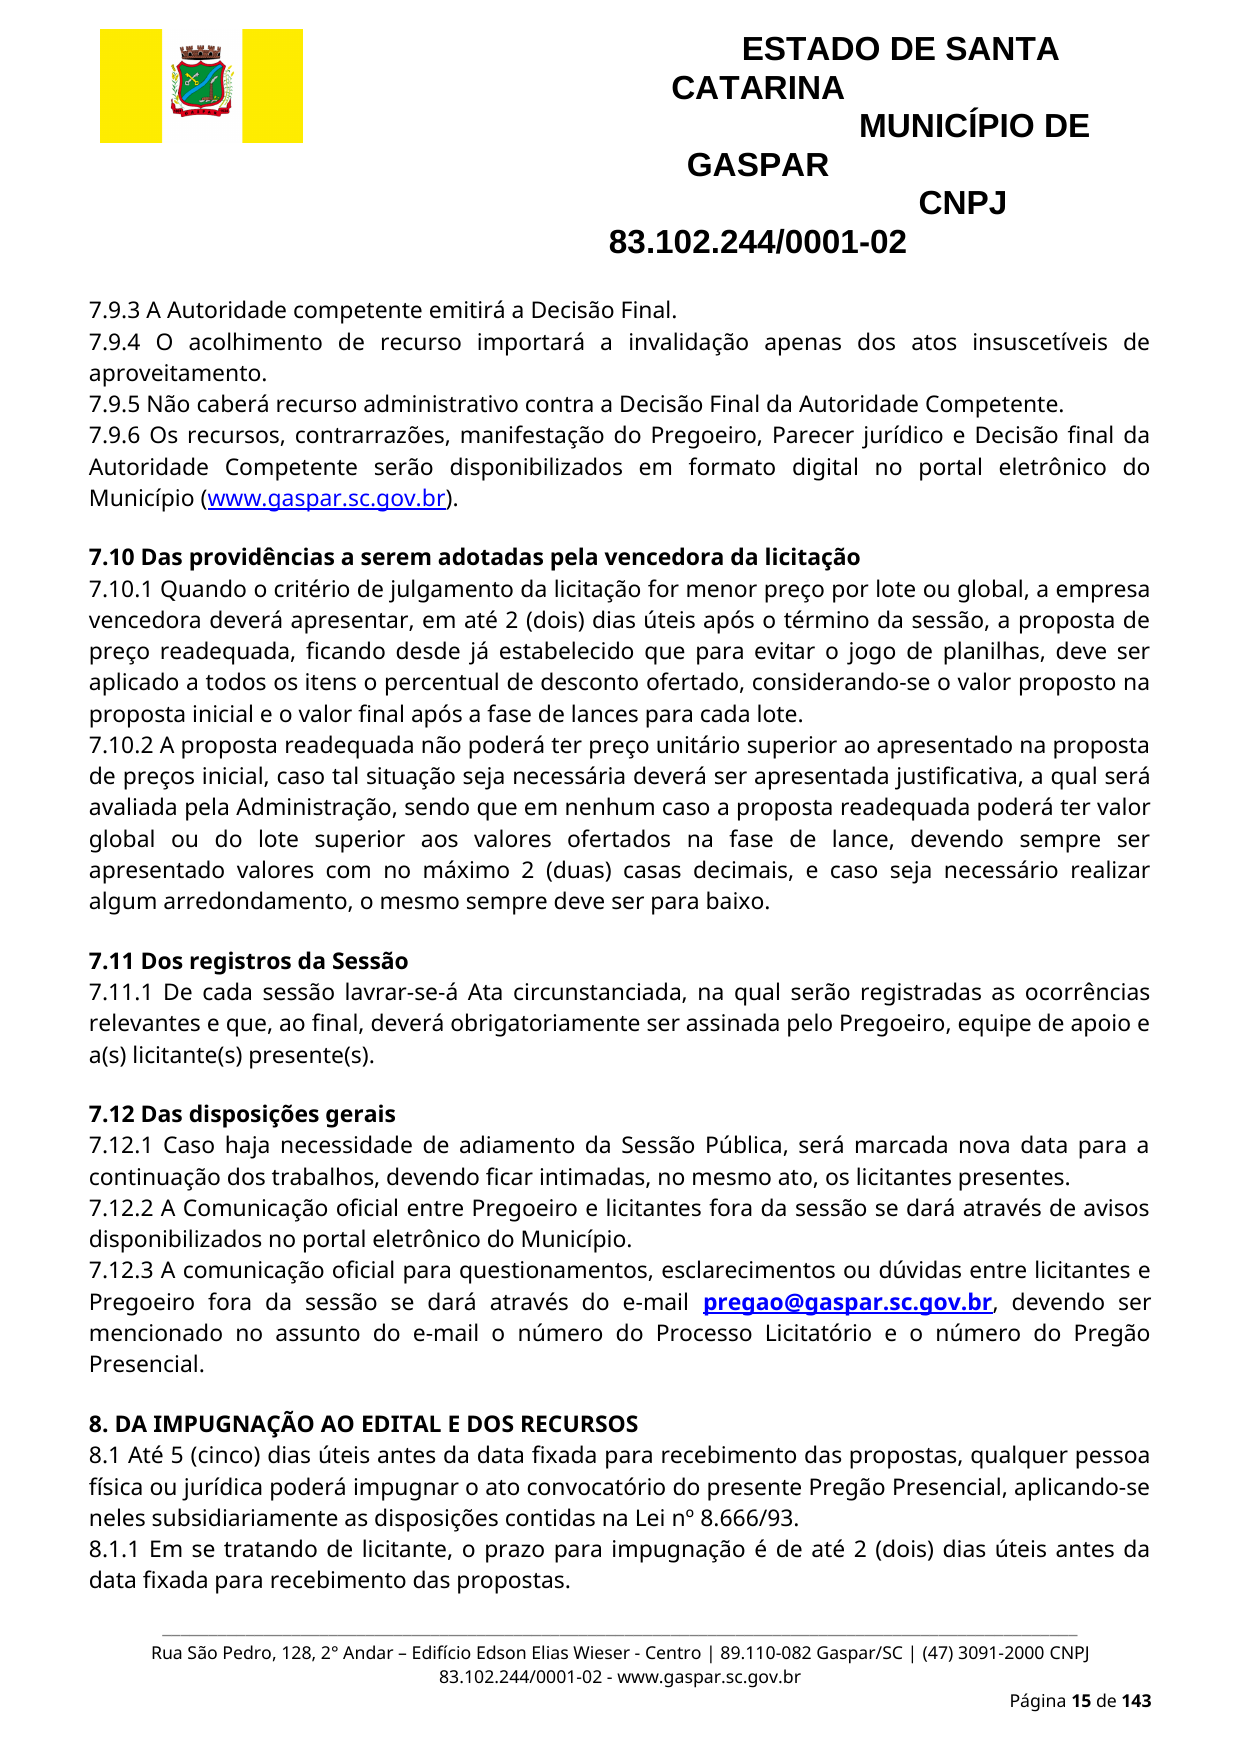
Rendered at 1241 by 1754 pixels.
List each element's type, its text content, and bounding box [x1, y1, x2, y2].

text 7.9.3 A Autoridade competente emitirá a Decisão Final. [89, 294, 1152, 325]
text 8.1 Até 5 (cinco) dias úteis antes da data fixada para recebimento das propostas, qualquer pessoa física ou jurídica poderá impugnar o ato convocatório do presente Pregão Presencial, aplicando-se neles subsidiariamente as disposições contidas na Lei nº 8.666/93. [89, 1439, 1152, 1533]
text 7.12.2 A Comunicação oficial entre Pregoeiro e licitantes fora da sessão se dará através de avisos disponibilizados no portal eletrônico do Município. [89, 1192, 1152, 1254]
text 7.11.1 De cada sessão lavrar-se-á Ata circunstanciada, na qual serão registradas as ocorrências relevantes e que, ao final, deverá obrigatoriamente ser assinada pelo Pregoeiro, equipe de apoio e a(s) licitante(s) presente(s). [89, 976, 1152, 1070]
text 7.12 Das disposições gerais [89, 1098, 1152, 1129]
text 8. DA IMPUGNAÇÃO AO EDITAL E DOS RECURSOS [89, 1408, 1152, 1439]
text 7.10.1 Quando o critério de julgamento da licitação for menor preço por lote ou global, a empresa vencedora deverá apresentar, em até 2 (dois) dias úteis após o término da sessão, a proposta de preço readequada, ficando desde já estabelecido que para evitar o jogo de planilhas, deve ser aplicado a todos os itens o percentual de desconto ofertado, considerando-se o valor proposto na proposta inicial e o valor final após a fase de lances para cada lote. [89, 573, 1152, 729]
text 7.10 Das providências a serem adotadas pela vencedora da licitação [89, 541, 1152, 573]
text 7.12.1 Caso haja necessidade de adiamento da Sessão Pública, será marcada nova data para a continuação dos trabalhos, devendo ficar intimadas, no mesmo ato, os licitantes presentes. [89, 1129, 1152, 1192]
text 7.12.3 A comunicação oficial para questionamentos, esclarecimentos ou dúvidas entre licitantes e Pregoeiro fora da sessão se dará através do e-mail pregao@gaspar.sc.gov.br, devendo ser mencionado no assunto do e-mail o número do Processo Licitatório e o número do Pregão Presencial. [89, 1254, 1152, 1379]
text 7.9.6 Os recursos, contrarrazões, manifestação do Pregoeiro, Parecer jurídico e Decisão final da Autoridade Competente serão disponibilizados em formato digital no portal eletrônico do Município (www.gaspar.sc.gov.br). [89, 419, 1152, 513]
picture [100, 29, 303, 143]
text 7.10.2 A proposta readequada não poderá ter preço unitário superior ao apresentado na proposta de preços inicial, caso tal situação seja necessária deverá ser apresentada justificativa, a qual será avaliada pela Administração, sendo que em nenhum caso a proposta readequada poderá ter valor global ou do lote superior aos valores ofertados na fase de lance, devendo sempre ser apresentado valores com no máximo 2 (duas) casas decimais, e caso seja necessário realizar algum arredondamento, o mesmo sempre deve ser para baixo. [89, 729, 1152, 916]
text 7.9.4 O acolhimento de recurso importará a invalidação apenas dos atos insuscetíveis de aproveitamento. [89, 325, 1152, 388]
text 8.1.1 Em se tratando de licitante, o prazo para impugnação é de até 2 (dois) dias úteis antes da data fixada para recebimento das propostas. [89, 1533, 1152, 1595]
text 7.11 Dos registros da Sessão [89, 945, 1152, 976]
text 7.9.5 Não caberá recurso administrativo contra a Decisão Final da Autoridade Competente. [89, 388, 1152, 419]
